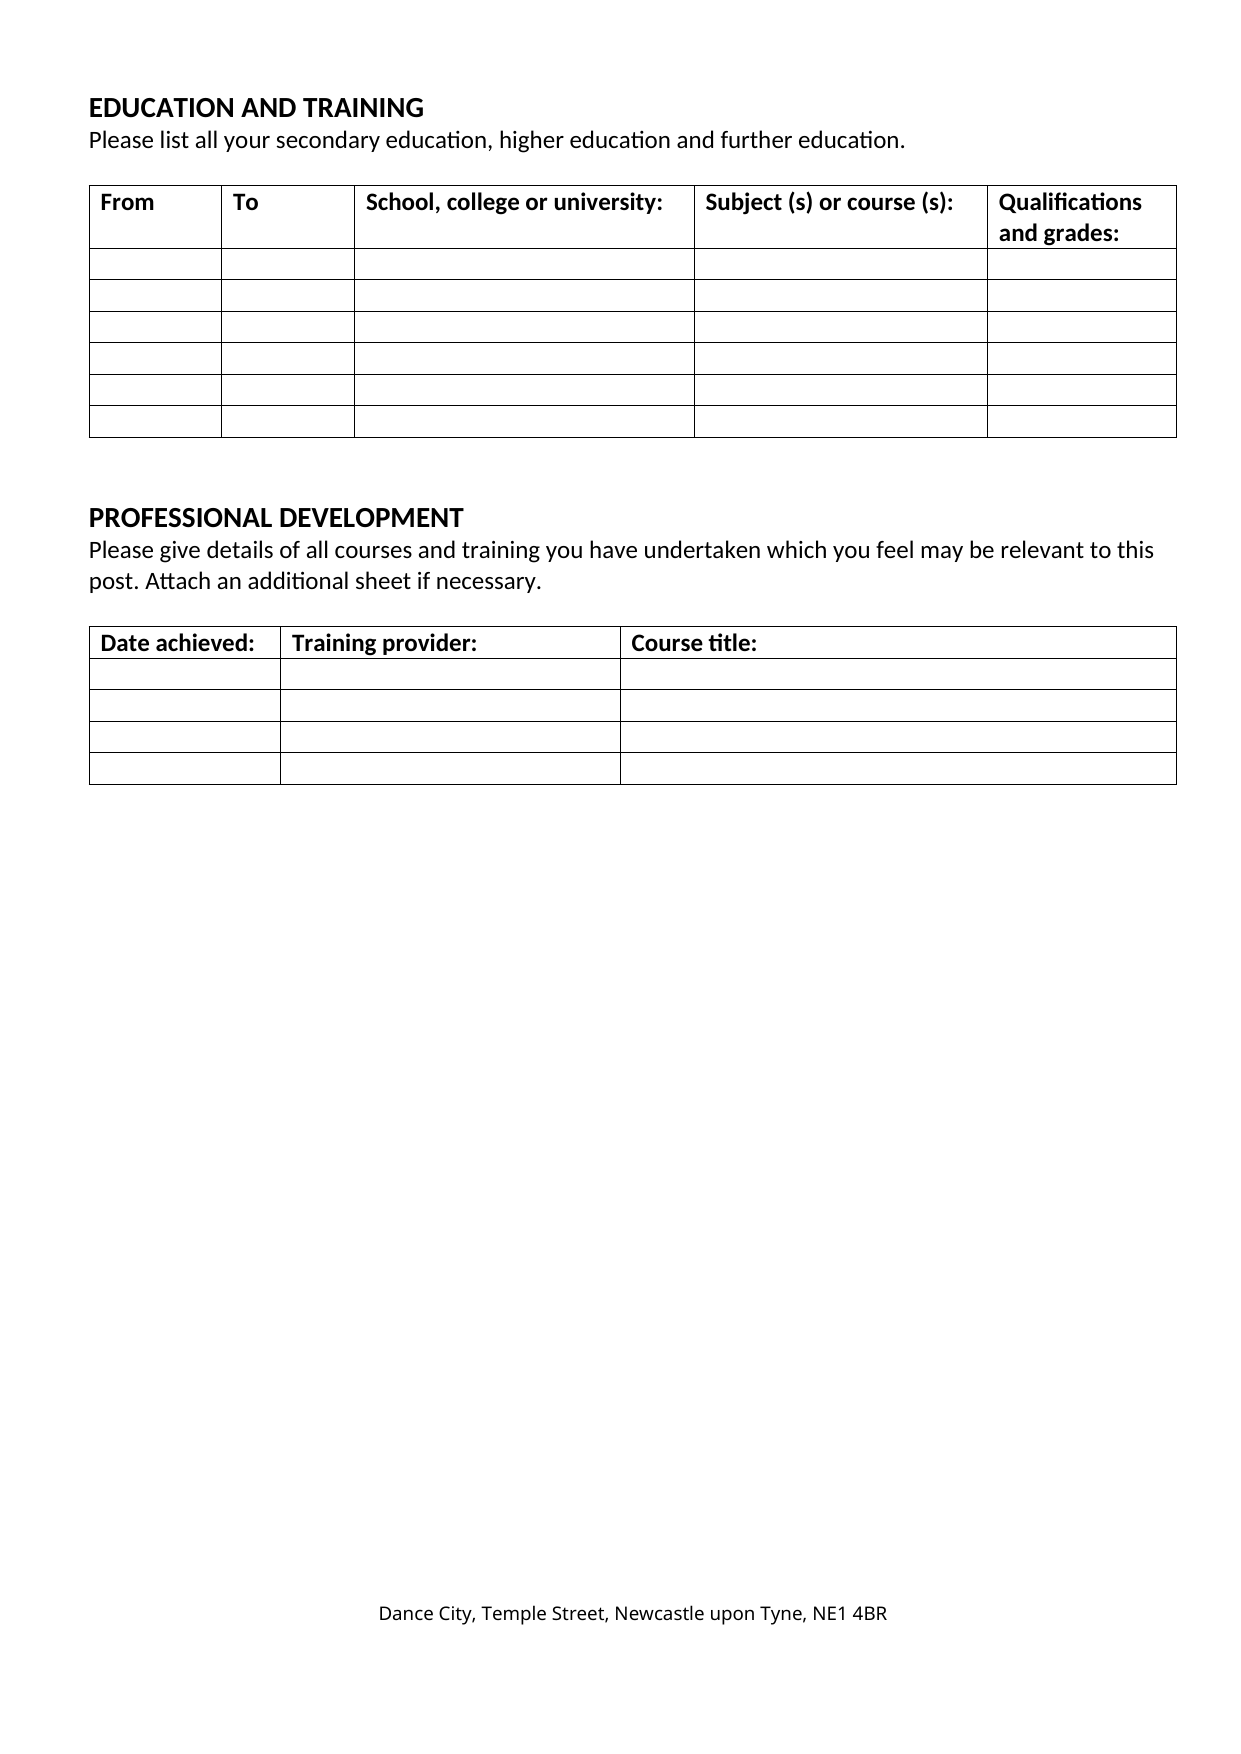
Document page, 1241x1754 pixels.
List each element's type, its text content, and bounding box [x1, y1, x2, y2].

table_cell [90, 249, 221, 279]
table_header Qualifications and grades: [988, 186, 1176, 247]
table_cell [281, 753, 620, 784]
table_cell [695, 249, 987, 279]
text EDUCATION AND TRAINING [89, 89, 1177, 124]
table_cell [621, 690, 1176, 721]
table_cell [90, 343, 221, 374]
table_cell [695, 406, 987, 437]
table_cell [695, 312, 987, 342]
table_cell [355, 375, 694, 405]
table_cell [988, 249, 1176, 279]
table_cell [695, 280, 987, 311]
table_cell [90, 406, 221, 437]
table_cell [621, 722, 1176, 752]
table_cell [355, 312, 694, 342]
table_cell [988, 343, 1176, 374]
table_cell [222, 343, 354, 374]
table_cell [281, 659, 620, 689]
table_cell [695, 375, 987, 405]
text Please give details of all courses and training you have undertaken which you feel may be relevant to this post. Attach an additional sheet if necessary. [89, 534, 1177, 596]
table_cell [90, 722, 280, 752]
table_cell [988, 280, 1176, 311]
table_cell [222, 375, 354, 405]
text Please list all your secondary education, higher education and further education. [89, 124, 1177, 155]
table_cell [355, 343, 694, 374]
table_cell [90, 659, 280, 689]
table_cell [355, 249, 694, 279]
table_cell [988, 312, 1176, 342]
table_cell [90, 753, 280, 784]
table_cell [281, 690, 620, 721]
table_cell [90, 280, 221, 311]
table_header To [222, 186, 354, 247]
table_cell [222, 312, 354, 342]
table_cell [988, 375, 1176, 405]
table_cell [90, 375, 221, 405]
table_cell [281, 722, 620, 752]
table_cell [222, 406, 354, 437]
table_header Date achieved: [90, 627, 280, 658]
table_cell [355, 406, 694, 437]
table_header Training provider: [281, 627, 620, 658]
table_header Course title: [621, 627, 1176, 658]
table_cell [90, 690, 280, 721]
table_cell [355, 280, 694, 311]
table_cell [222, 249, 354, 279]
table_header School, college or university: [355, 186, 694, 247]
table_cell [90, 312, 221, 342]
table_header Subject (s) or course (s): [695, 186, 987, 247]
text PROFESSIONAL DEVELOPMENT [89, 499, 1177, 534]
table_cell [621, 659, 1176, 689]
table_header From [90, 186, 221, 247]
table_cell [695, 343, 987, 374]
table_cell [222, 280, 354, 311]
table_cell [621, 753, 1176, 784]
table_cell [988, 406, 1176, 437]
